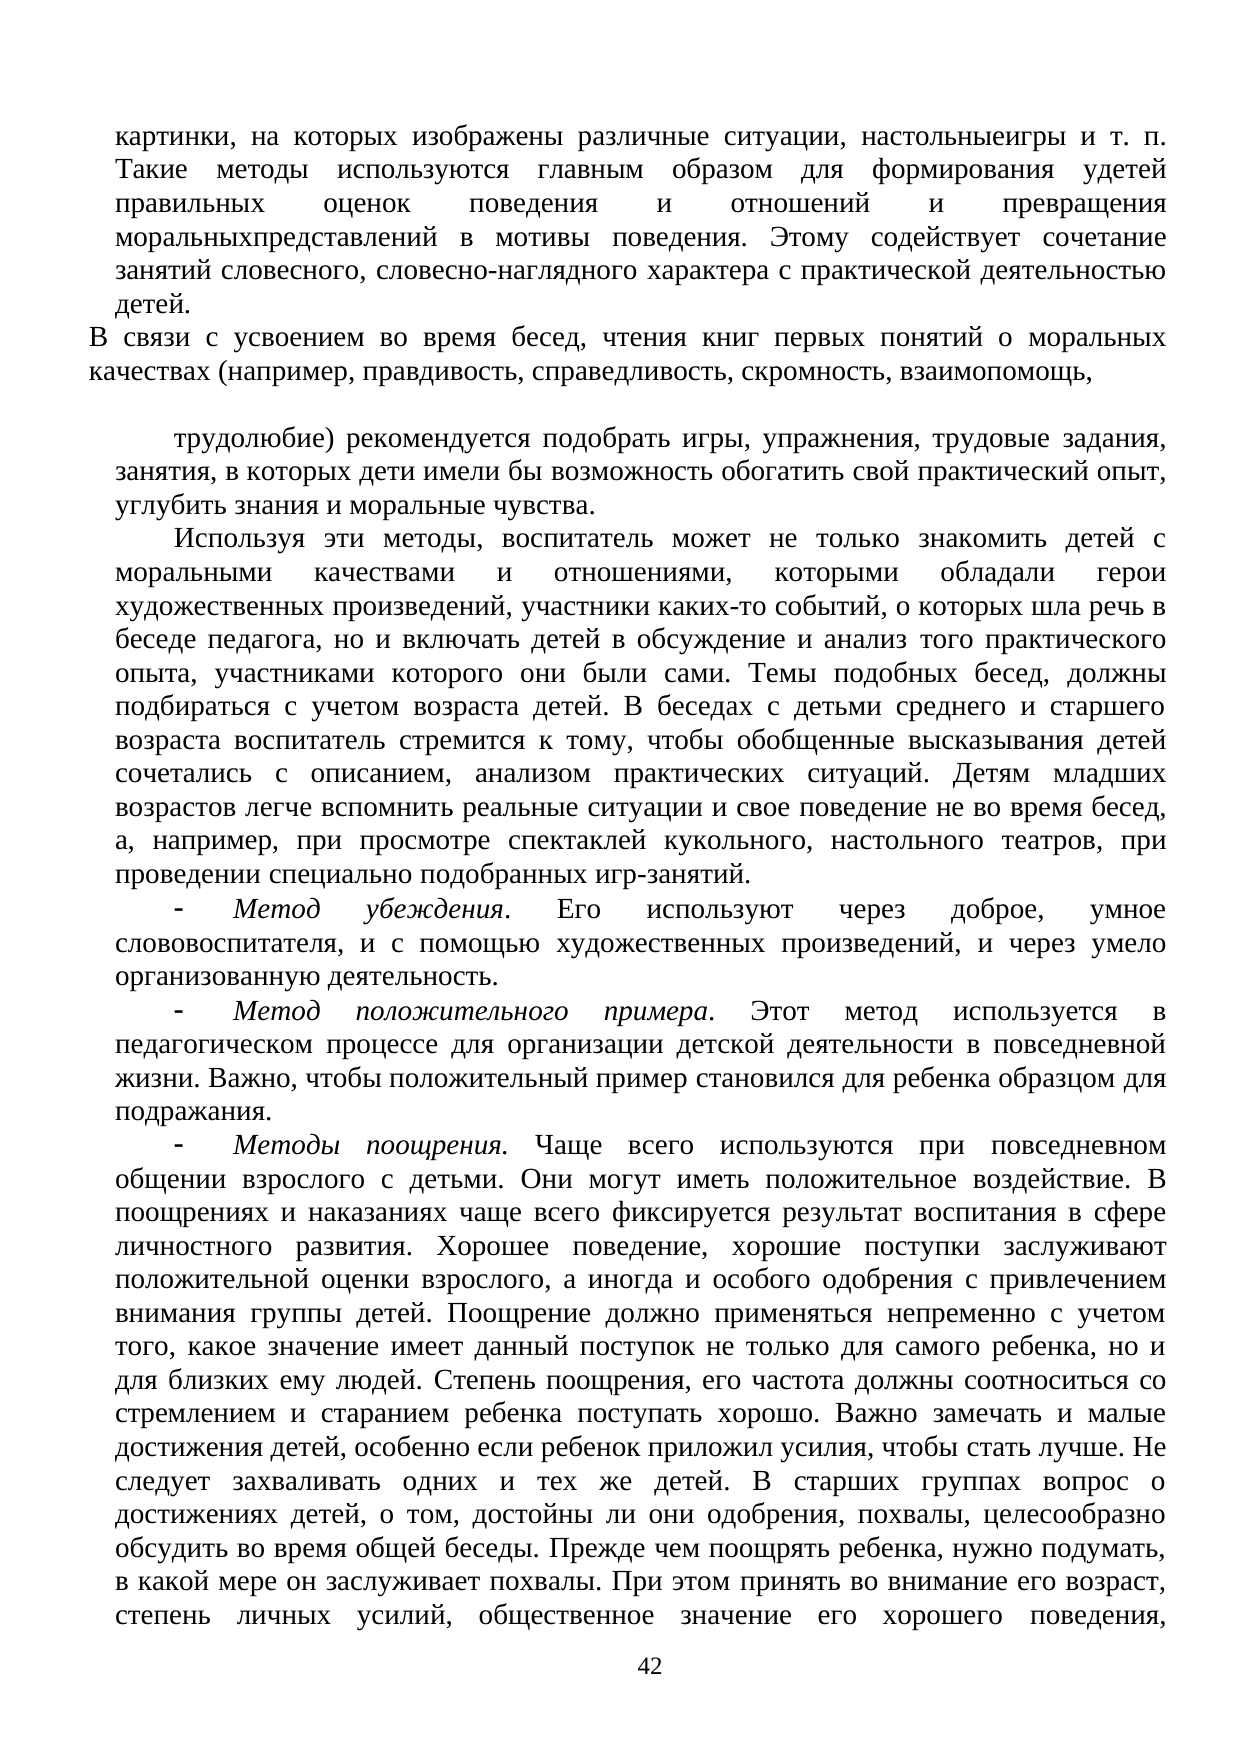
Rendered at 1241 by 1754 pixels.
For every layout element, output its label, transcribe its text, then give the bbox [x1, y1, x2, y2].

text трудолюбие) рекомендуется подобрать игры, упражнения, трудовые задания, занятия, в которых дети имели бы возможность обогатить свой практический опыт, углубить знания и моральные чувства. [115, 420, 1167, 521]
text В связи с усвоением во время бесед, чтения книг первых понятий о моральных качествах (например, правдивость, справедливость, скромность, взаимопомощь, [89, 319, 1167, 386]
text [115, 118, 1167, 319]
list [115, 1127, 1167, 1630]
list Метод убеждения. Его используют через доброе, умное слововоспитателя, и с помощью художественных произведений, и через умело организованную деятельность. [115, 891, 1167, 992]
text Используя эти методы, воспитатель может не только знакомить детей с моральными качествами и отношениями, которыми обладали герои художественных произведений, участники каких-то событий, о которых шла речь в беседе педагога, но и включать детей в обсуждение и анализ того практического опыта, участниками которого они были сами. Темы подобных бесед, должны подбираться с учетом возраста детей. В беседах с детьми среднего и старшего возраста воспитатель стремится к тому, чтобы обобщенные высказывания детей сочетались с описанием, анализом практических ситуаций. Детям младших возрастов легче вспомнить реальные ситуации и свое поведение не во время бесед, а, например, при просмотре спектаклей кукольного, настольного театров, при проведении специально подобранных игр-занятий. [115, 521, 1167, 889]
list Метод положительного примера. Этот метод используется в педагогическом процессе для организации детской деятельности в повседневной жизни. Важно, чтобы положительный пример становился для ребенка образцом для подражания. [115, 993, 1167, 1127]
